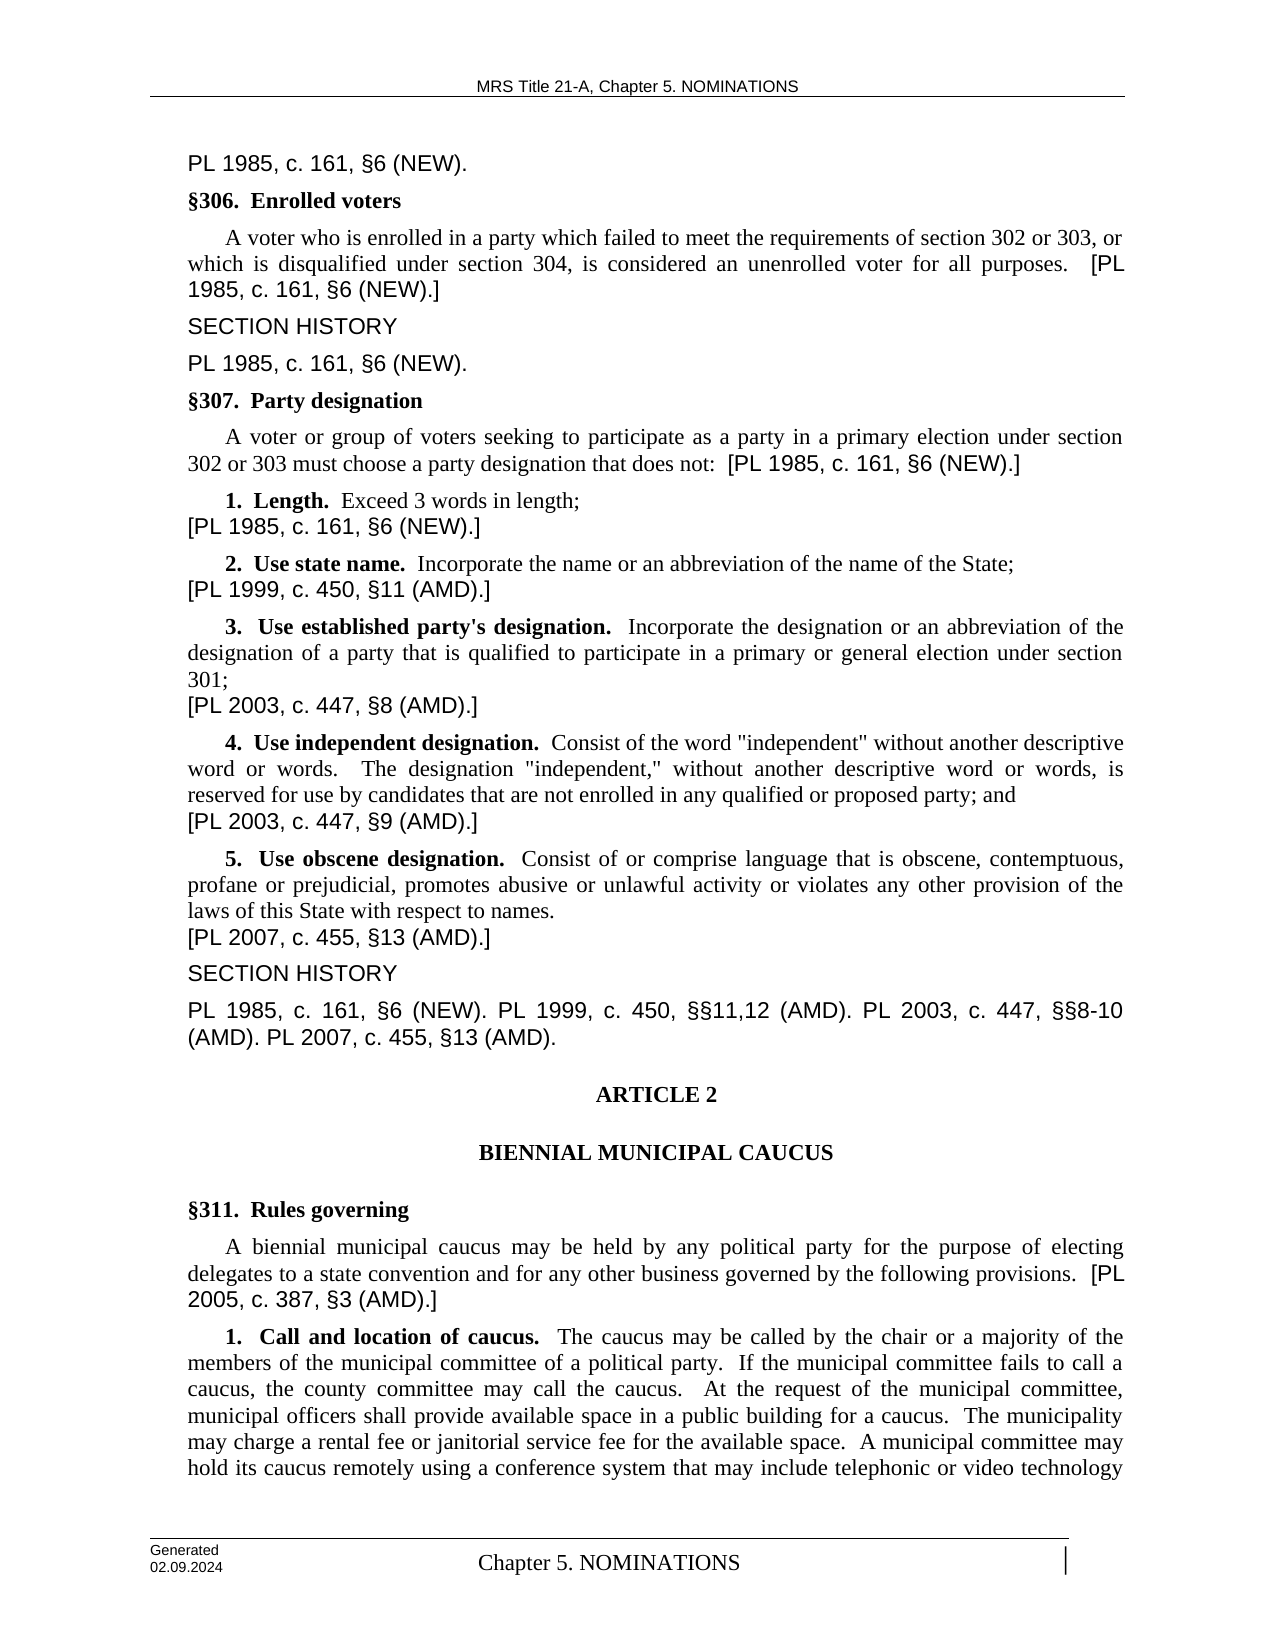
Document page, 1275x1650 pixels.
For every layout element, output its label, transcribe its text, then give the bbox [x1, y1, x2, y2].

text [PL 2007, c. 455, §13 (AMD).] [187, 924, 1125, 950]
text A biennial municipal caucus may be held by any political party for the purpose of electing delegates to a state convention and for any other business governed by the following provisions. [PL 2005, c. 387, §3 (AMD).] [187, 1233, 1125, 1312]
text [PL 1999, c. 450, §11 (AMD).] [187, 576, 1125, 602]
text A voter who is enrolled in a party which failed to meet the requirements of section 302 or 303, or which is disqualified under section 304, is considered an unenrolled voter for all purposes. [PL 1985, c. 161, §6 (NEW).] [187, 223, 1125, 303]
text §307. Party designation [187, 387, 1125, 413]
text A voter or group of voters seeking to participate as a party in a primary election under section 302 or 303 must choose a party designation that does not: [PL 1985, c. 161, §6 (NEW).] [187, 423, 1125, 476]
text [PL 2003, c. 447, §8 (AMD).] [187, 692, 1125, 718]
text 5. Use obscene designation. Consist of or comprise language that is obscene, contemptuous, profane or prejudicial, promotes abusive or unlawful activity or violates any other provision of the laws of this State with respect to names. [187, 844, 1125, 924]
text PL 1985, c. 161, §6 (NEW). PL 1999, c. 450, §§11,12 (AMD). PL 2003, c. 447, §§8-10 (AMD). PL 2007, c. 455, §13 (AMD). [187, 997, 1125, 1050]
text PL 1985, c. 161, §6 (NEW). [187, 150, 1125, 176]
text [PL 2003, c. 447, §9 (AMD).] [187, 808, 1125, 834]
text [187, 1323, 1125, 1481]
text §306. Enrolled voters [187, 187, 1125, 213]
text SECTION HISTORY [187, 313, 1125, 339]
text SECTION HISTORY [187, 960, 1125, 987]
text 4. Use independent designation. Consist of the word "independent" without another descriptive word or words. The designation "independent," without another descriptive word or words, is reserved for use by candidates that are not enrolled in any qualified or proposed party; and [187, 729, 1125, 808]
text ARTICLE 2 [187, 1081, 1125, 1107]
text 2. Use state name. Incorporate the name or an abbreviation of the name of the State; [187, 550, 1125, 576]
text BIENNIAL MUNICIPAL CAUCUS [187, 1139, 1125, 1165]
text §311. Rules governing [187, 1196, 1125, 1223]
text 1. Length. Exceed 3 words in length; [187, 487, 1125, 513]
text 3. Use established party's designation. Incorporate the designation or an abbreviation of the designation of a party that is qualified to participate in a primary or general election under section 301; [187, 613, 1125, 692]
text [PL 1985, c. 161, §6 (NEW).] [187, 513, 1125, 539]
text PL 1985, c. 161, §6 (NEW). [187, 350, 1125, 376]
